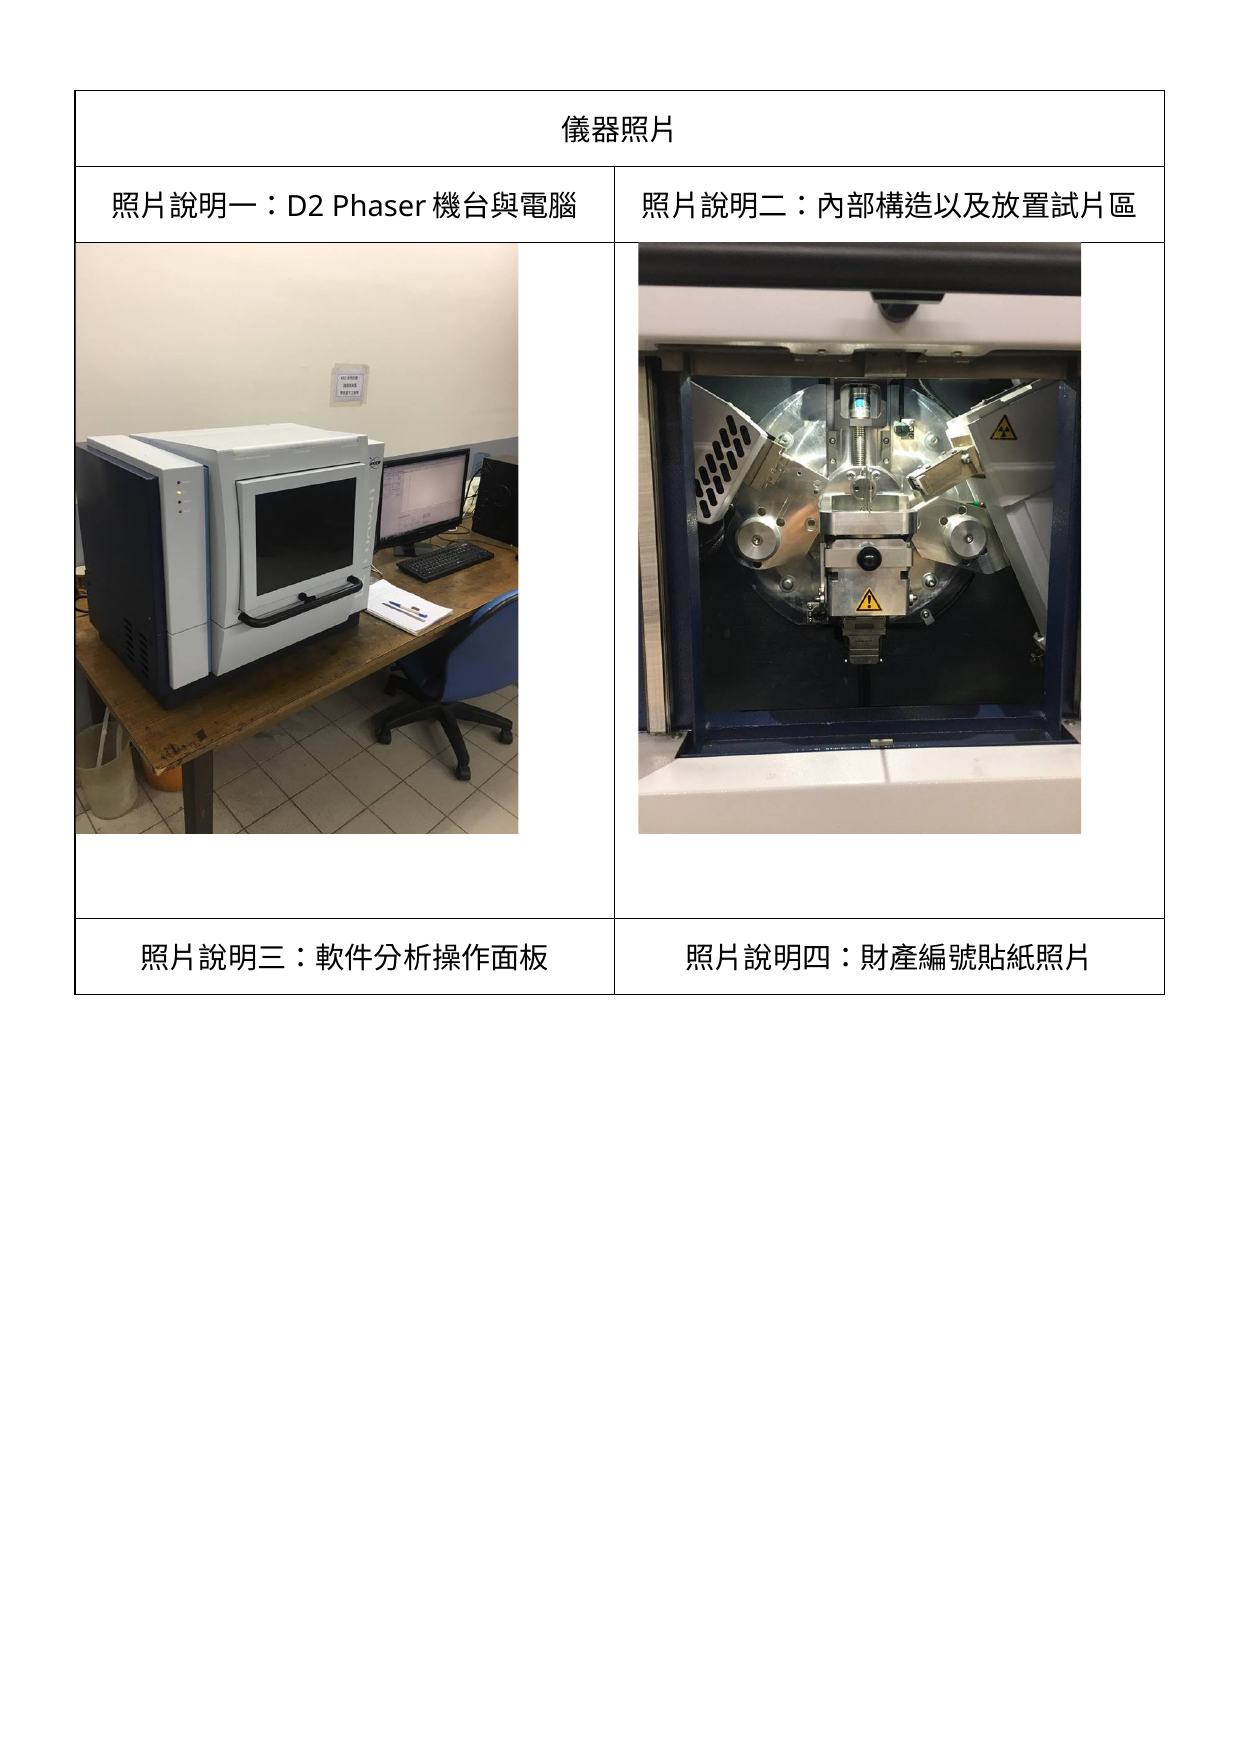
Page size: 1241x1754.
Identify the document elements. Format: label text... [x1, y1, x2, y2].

table_cell 照片說明一：D2 Phaser機台與電腦 [76, 167, 614, 242]
table_cell [76, 243, 614, 918]
picture [638, 242, 1082, 834]
table_cell 照片說明三：軟件分析操作面板 [76, 919, 614, 994]
table_cell 照片說明四：財產編號貼紙照片 [615, 919, 1164, 994]
table_cell [615, 243, 1164, 918]
picture [75, 243, 519, 834]
table_cell 照片說明二：內部構造以及放置試片區 [615, 167, 1164, 242]
table_header 儀器照片 [76, 91, 1164, 166]
